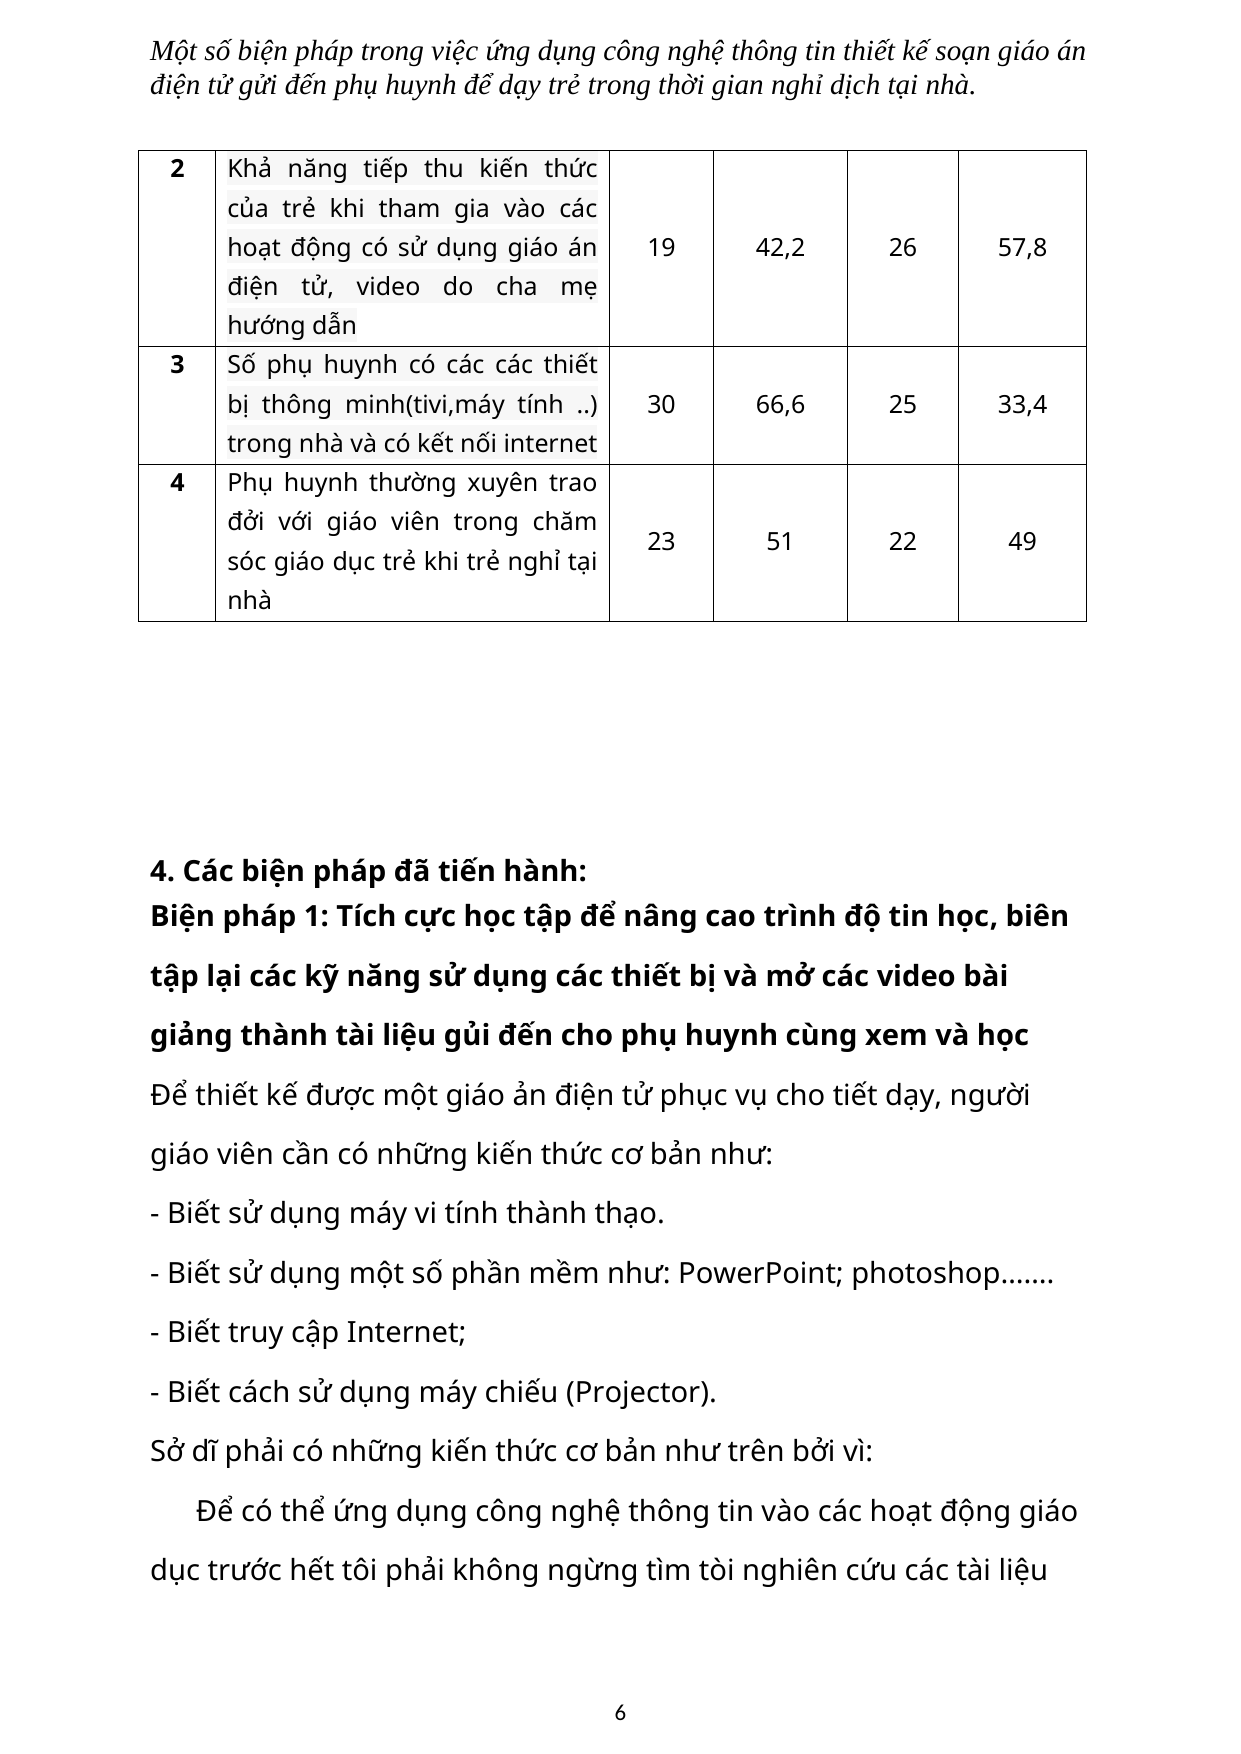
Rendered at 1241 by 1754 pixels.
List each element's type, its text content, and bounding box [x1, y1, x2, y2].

text - Biết truy cập Internet; [150, 1312, 1090, 1351]
table_cell 4 [139, 465, 215, 621]
table_cell 22 [848, 465, 958, 621]
table_cell 66,6 [714, 347, 847, 464]
table_cell 30 [610, 347, 713, 464]
table_cell 51 [714, 465, 847, 621]
table_cell 42,2 [714, 151, 847, 346]
table_cell 57,8 [959, 151, 1086, 346]
table_cell Số phụ huynh có các các thiết bị thông minh(tivi,máy tính ..) trong nhà và có kết nối internet [216, 347, 609, 464]
table_cell 3 [139, 347, 215, 464]
text Biện pháp 1: Tích cực học tập để nâng cao trình độ tin học, biên tập lại các kỹ năng sử dụng các thiết bị và mở các video bài giảng thành tài liệu gủi đến cho phụ huynh cùng xem và học [150, 895, 1090, 1054]
table_cell Khả năng tiếp thu kiến thức của trẻ khi tham gia vào các hoạt động có sử dụng giáo án điện tử, video do cha mẹ hướng dẫn [216, 151, 609, 346]
table_cell 33,4 [959, 347, 1086, 464]
text 4. Các biện pháp đã tiến hành: [150, 850, 1090, 889]
table_cell 25 [848, 347, 958, 464]
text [150, 1431, 1090, 1589]
table_cell 19 [610, 151, 713, 346]
text - Biết cách sử dụng máy chiếu (Projector). [150, 1371, 1090, 1411]
table_cell 23 [610, 465, 713, 621]
text Để thiết kế được một giáo ản điện tử phục vụ cho tiết dạy, người giáo viên cần có những kiến thức cơ bản như: [150, 1074, 1090, 1173]
text - Biết sử dụng một số phần mềm như: PowerPoint; photoshop……. [150, 1252, 1090, 1292]
text - Biết sử dụng máy vi tính thành thạo. [150, 1193, 1090, 1232]
table_cell 49 [959, 465, 1086, 621]
table_cell 2 [139, 151, 215, 346]
table_cell Phụ huynh thường xuyên trao đởi với giáo viên trong chăm sóc giáo dục trẻ khi trẻ nghỉ tại nhà [216, 465, 609, 621]
table_cell 26 [848, 151, 958, 346]
